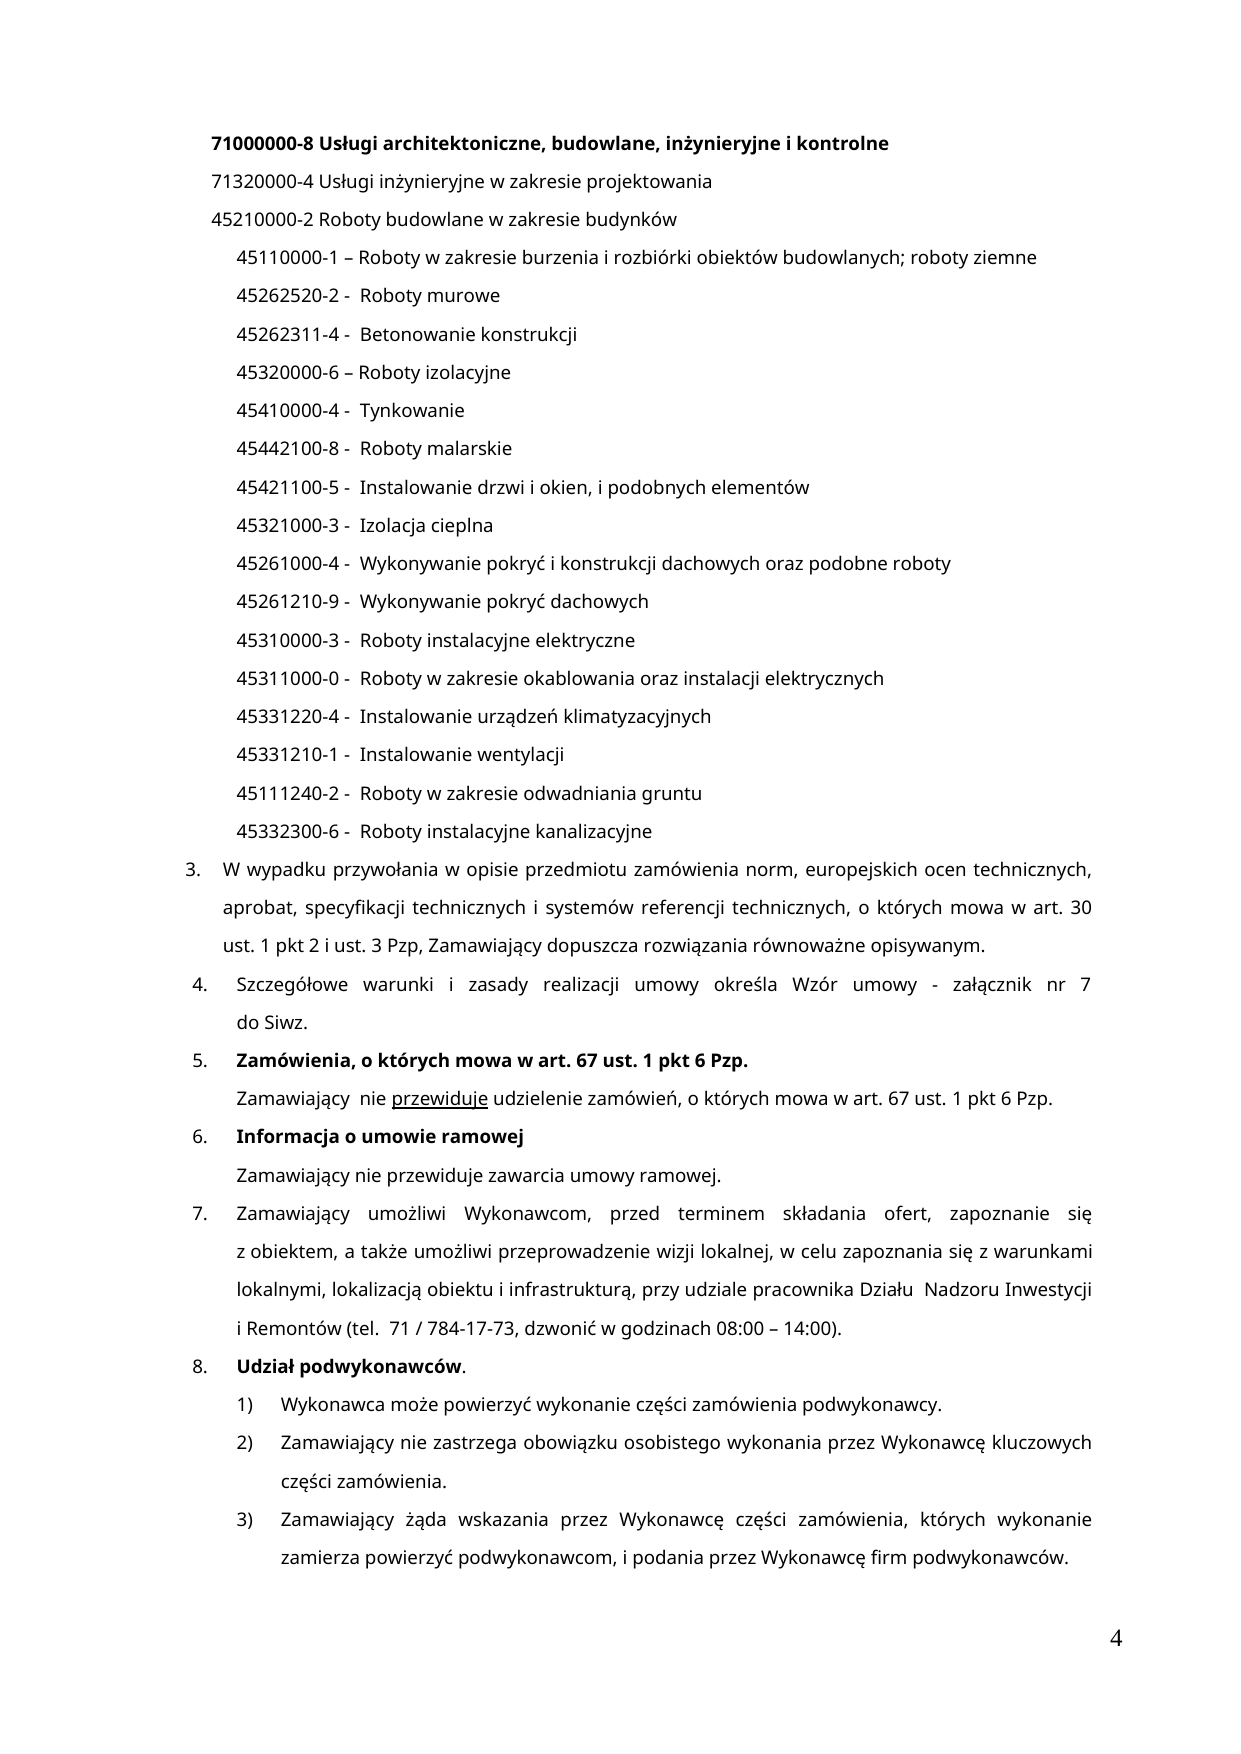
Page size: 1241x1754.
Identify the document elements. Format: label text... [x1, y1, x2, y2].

list Zamawiający nie przewiduje udzielenie zamówień, o których mowa w art. 67 ust. 1 pkt 6 Pzp. [236, 1086, 1093, 1111]
text 71320000-4 Usługi inżynieryjne w zakresie projektowania [148, 168, 1115, 194]
text 45311000-0 - Roboty w zakresie okablowania oraz instalacji elektrycznych [148, 665, 1093, 691]
list Zamawiający nie zastrzega obowiązku osobistego wykonania przez Wykonawcę kluczowych części zamówienia. [236, 1430, 1093, 1493]
text 45320000-6 – Roboty izolacyjne [148, 359, 1093, 385]
list Informacja o umowie ramowej [192, 1124, 1093, 1149]
text 45421100-5 - Instalowanie drzwi i okien, i podobnych elementów [148, 474, 1093, 499]
text 45262311-4 - Betonowanie konstrukcji [148, 321, 1093, 347]
text 45262520-2 - Roboty murowe [148, 283, 1093, 308]
text 45310000-3 - Roboty instalacyjne elektryczne [148, 627, 1093, 652]
text 45331210-1 - Instalowanie wentylacji [236, 742, 1122, 767]
text 45261000-4 - Wykonywanie pokryć i konstrukcji dachowych oraz podobne roboty [148, 550, 1093, 576]
text 45331220-4 - Instalowanie urządzeń klimatyzacyjnych [236, 703, 1122, 729]
text 45261210-9 - Wykonywanie pokryć dachowych [148, 589, 1093, 614]
list Zamawiający umożliwi Wykonawcom, przed terminem składania ofert, zapoznanie się z obiektem, a także umożliwi przeprowadzenie wizji lokalnej, w celu zapoznania się z warunkami lokalnymi, lokalizacją obiektu i infrastrukturą, przy udziale pracownika Działu Nadzoru Inwestycji i Remontów (tel. 71 / 784-17-73, dzwonić w godzinach 08:00 – 14:00). [192, 1200, 1093, 1341]
text 45110000-1 – Roboty w zakresie burzenia i rozbiórki obiektów budowlanych; roboty ziemne [236, 244, 1093, 270]
text 45321000-3 - Izolacja cieplna [148, 512, 1093, 538]
text 71000000-8 Usługi architektoniczne, budowlane, inżynieryjne i kontrolne [148, 130, 1115, 155]
list Wykonawca może powierzyć wykonanie części zamówienia podwykonawcy. [236, 1391, 1093, 1417]
list Zamawiający żąda wskazania przez Wykonawcę części zamówienia, których wykonanie zamierza powierzyć podwykonawcom, i podania przez Wykonawcę firm podwykonawców. [236, 1506, 1093, 1570]
list W wypadku przywołania w opisie przedmiotu zamówienia norm, europejskich ocen technicznych, aprobat, specyfikacji technicznych i systemów referencji technicznych, o których mowa w art. 30 ust. 1 pkt 2 i ust. 3 Pzp, Zamawiający dopuszcza rozwiązania równoważne opisywanym. [185, 856, 1093, 958]
list Udział podwykonawców. [192, 1353, 1093, 1379]
text 45332300-6 - Roboty instalacyjne kanalizacyjne [236, 818, 1122, 843]
text 45410000-4 - Tynkowanie [148, 397, 1093, 423]
text Zamawiający nie przewiduje zawarcia umowy ramowej. [236, 1162, 1093, 1188]
list Zamówienia, o których mowa w art. 67 ust. 1 pkt 6 Pzp. [192, 1047, 1093, 1073]
text 45111240-2 - Roboty w zakresie odwadniania gruntu [236, 780, 1122, 805]
text 45442100-8 - Roboty malarskie [148, 436, 1093, 461]
list Szczegółowe warunki i zasady realizacji umowy określa Wzór umowy - załącznik nr 7 do Siwz. [192, 971, 1093, 1035]
text 45210000-2 Roboty budowlane w zakresie budynków [148, 206, 1115, 232]
